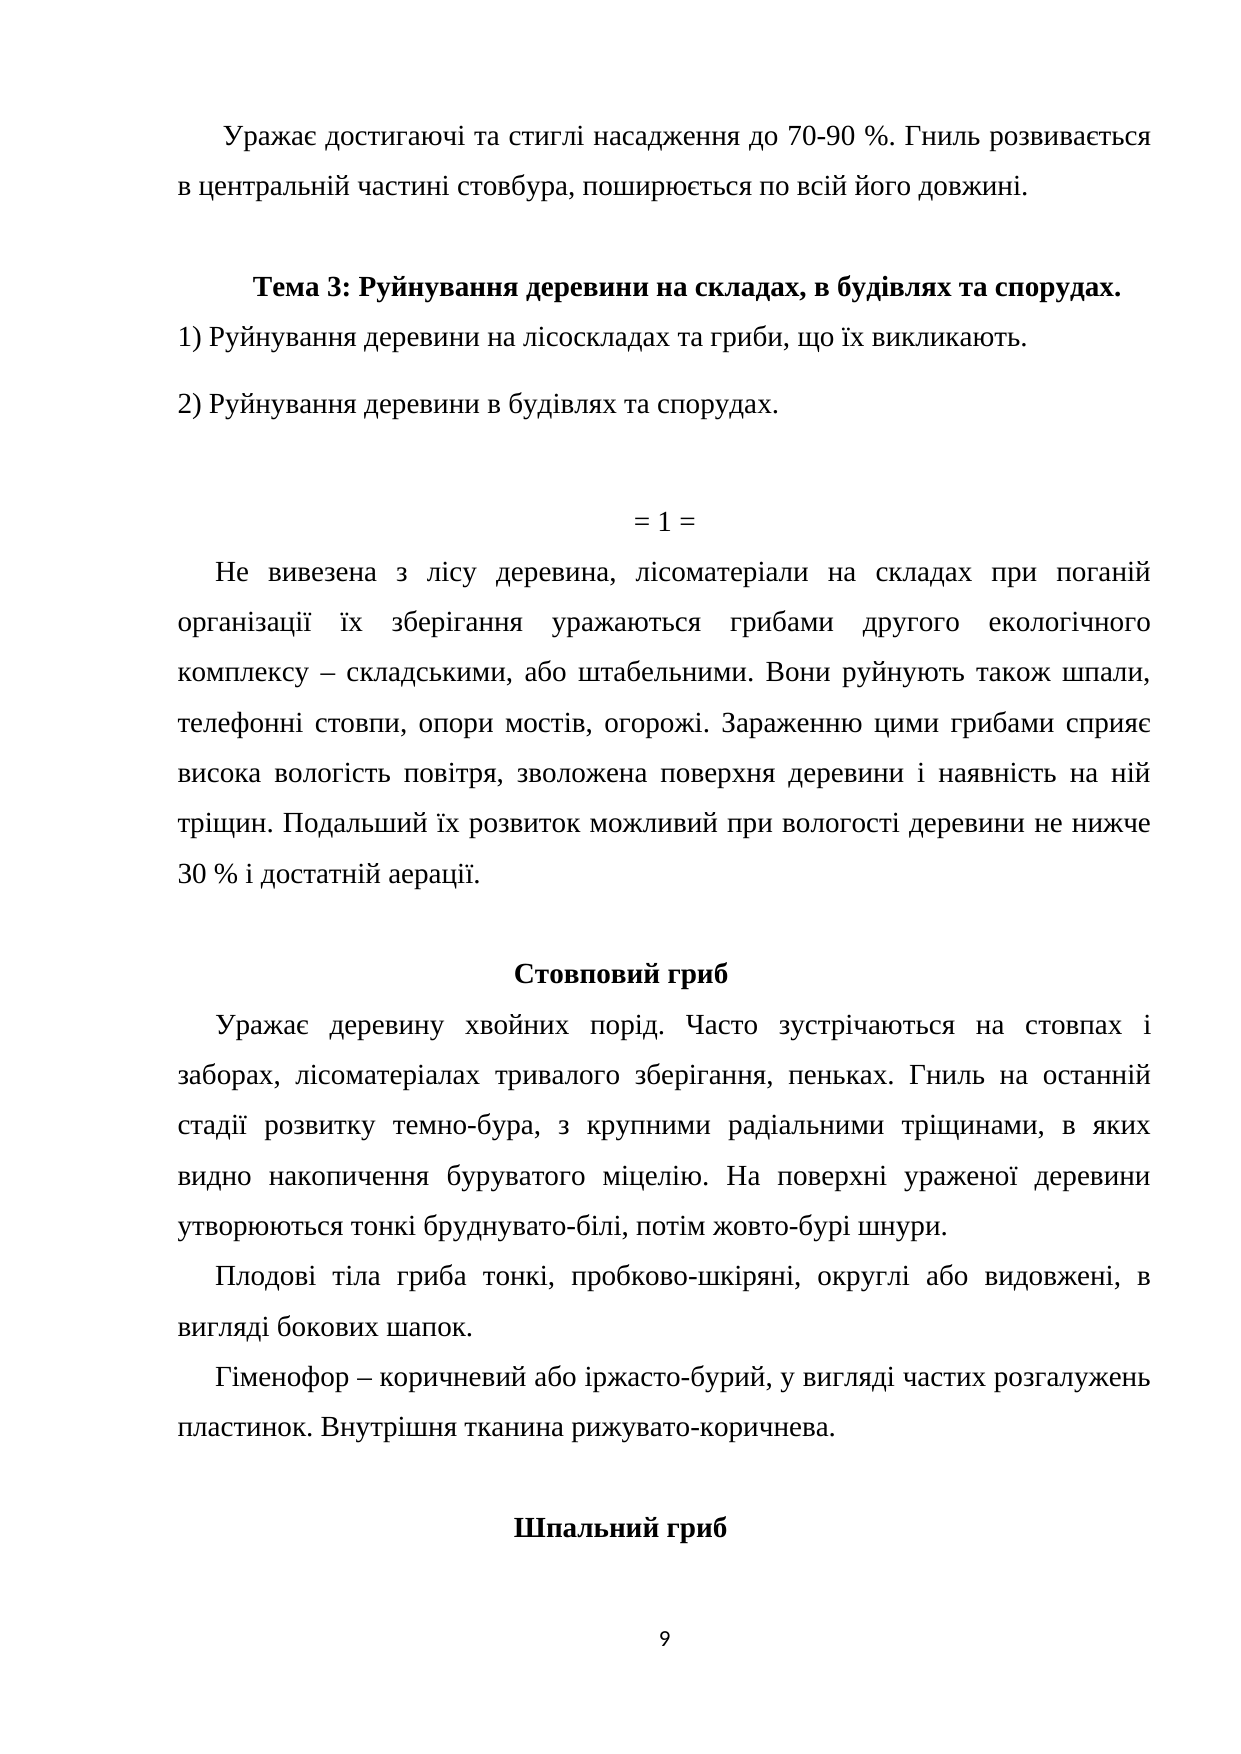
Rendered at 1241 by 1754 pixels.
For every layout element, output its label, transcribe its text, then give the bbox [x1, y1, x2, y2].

text Шпальний гриб [177, 1510, 1152, 1543]
text Гіменофор – коричневий або іржасто-бурий, у вигляді частих розгалужень пластинок. Внутрішня тканина рижувато-коричнева. [177, 1359, 1152, 1443]
text Не вивезена з лісу деревина, лісоматеріали на складах при поганій організації їх зберігання уражаються грибами другого екологічного комплексу – складськими, або штабельними. Вони руйнують також шпали, телефонні стовпи, опори мостів, огорожі. Зараженню цими грибами сприяє висока вологість повітря, зволожена поверхня деревини і наявність на ній тріщин. Подальший їх розвиток можливий при вологості деревини не нижче 30 % і достатній аерації. [177, 554, 1152, 889]
text = 1 = [177, 504, 1152, 537]
text Тема 3: Руйнування деревини на складах, в будівлях та спорудах. [177, 269, 1152, 303]
text Уражає достигаючі та стиглі насадження до 70-90 %. Гниль розвивається в центральній частині стовбура, поширюється по всій його довжині. [177, 118, 1152, 202]
text 2) Руйнування деревини в будівлях та спорудах. [177, 386, 1152, 420]
text Стовповий гриб [177, 956, 1152, 990]
text Уражає деревину хвойних порід. Часто зустрічаються на стовпах і заборах, лісоматеріалах тривалого зберігання, пеньках. Гниль на останній стадії розвитку темно-бура, з крупними радіальними тріщинами, в яких видно накопичення буруватого міцелію. На поверхні ураженої деревини утворюються тонкі бруднувато-білі, потім жовто-бурі шнури. [177, 1007, 1152, 1242]
text Плодові тіла гриба тонкі, пробково-шкіряні, округлі або видовжені, в вигляді бокових шапок. [177, 1258, 1152, 1342]
text 1) Руйнування деревини на лісоскладах та гриби, що їх викликають. [177, 319, 1152, 353]
